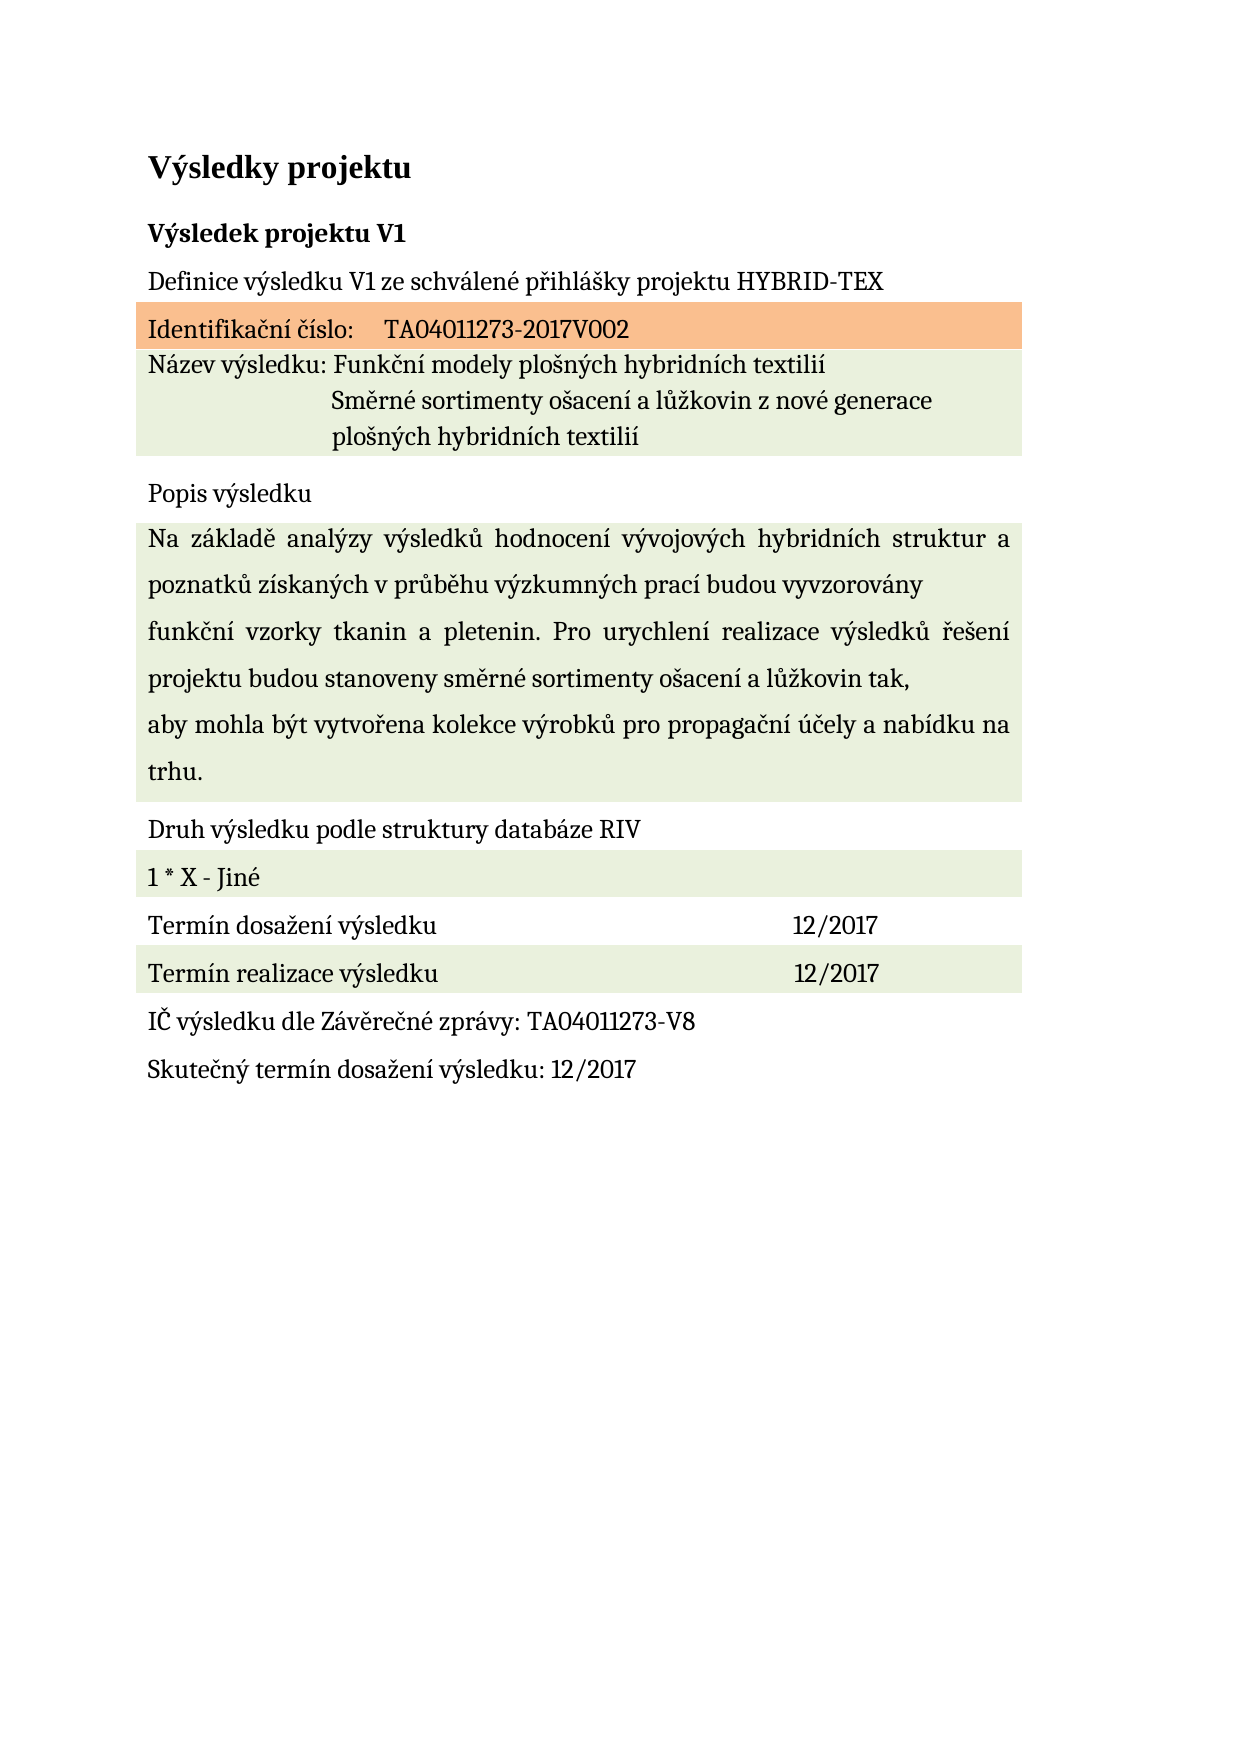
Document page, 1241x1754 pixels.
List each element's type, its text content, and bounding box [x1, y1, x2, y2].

text Definice výsledku V1 ze schválené přihlášky projektu HYBRID-TEX [148, 266, 1093, 297]
table_cell Název výsledku: Funkční modely plošných hybridních textilií Směrné sortimenty ošacení a lůžkovin z nové generace plošných hybridních textilií [136, 350, 1022, 456]
table_cell Druh výsledku podle struktury databáze RIV [136, 802, 1022, 849]
table_cell Termín dosažení výsledku 12/2017 [136, 898, 1022, 945]
text Skutečný termín dosažení výsledku: 12/2017 [148, 1054, 1093, 1085]
text IČ výsledku dle Závěrečné zprávy: TA04011273-V8 [148, 1006, 1093, 1037]
table_cell Na základě analýzy výsledků hodnocení vývojových hybridních struktur a poznatků získaných v průběhu výzkumných prací budou vyvzorovány funkční vzorky tkanin a pletenin. Pro urychlení realizace výsledků řešení projektu budou stanoveny směrné sortimenty ošacení a lůžkovin tak, aby mohla být vytvořena kolekce výrobků pro propagační účely a nabídku na trhu. [136, 523, 1022, 802]
table_cell 1 * X - Jiné [136, 850, 1022, 897]
table_header Identifikační číslo: TA04011273-2017V002 [136, 302, 1022, 349]
table_cell Termín realizace výsledku 12/2017 [136, 945, 1022, 993]
text Výsledek projektu V1 [148, 218, 1093, 249]
table_cell Popis výsledku [136, 456, 1022, 523]
text Výsledky projektu [148, 148, 1093, 186]
